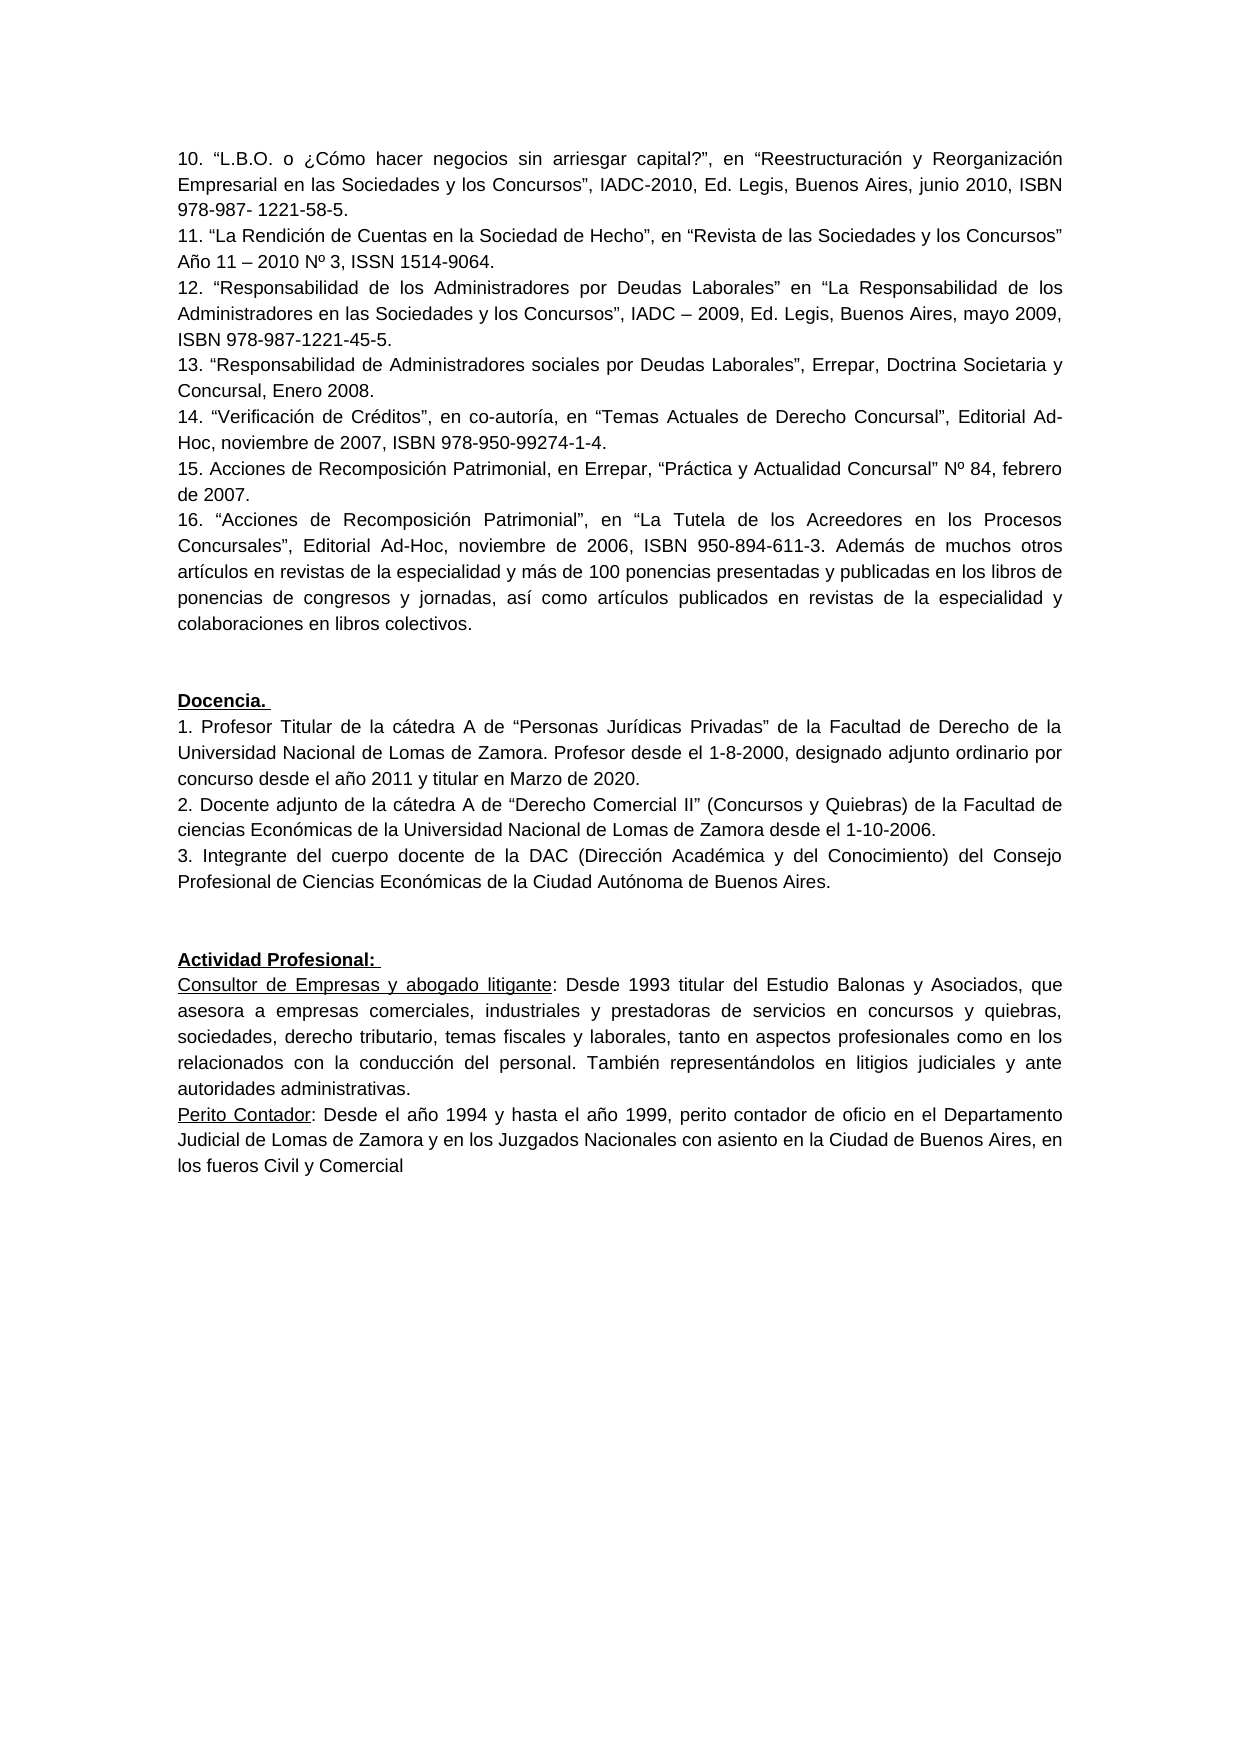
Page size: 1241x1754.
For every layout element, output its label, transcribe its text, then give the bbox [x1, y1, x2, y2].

text Perito Contador: Desde el año 1994 y hasta el año 1999, perito contador de oficio en el Departamento Judicial de Lomas de Zamora y en los Juzgados Nacionales con asiento en la Ciudad de Buenos Aires, en los fueros Civil y Comercial [177, 1103, 1063, 1177]
text 13. “Responsabilidad de Administradores sociales por Deudas Laborales”, Errepar, Doctrina Societaria y Concursal, Enero 2008. [177, 354, 1063, 402]
text 14. “Verificación de Créditos”, en co-autoría, en “Temas Actuales de Derecho Concursal”, Editorial Ad-Hoc, noviembre de 2007, ISBN 978-950-99274-1-4. [177, 406, 1063, 453]
text 1. Profesor Titular de la cátedra A de “Personas Jurídicas Privadas” de la Facultad de Derecho de la Universidad Nacional de Lomas de Zamora. Profesor desde el 1-8-2000, designado adjunto ordinario por concurso desde el año 2011 y titular en Marzo de 2020. [177, 716, 1063, 789]
text 2. Docente adjunto de la cátedra A de “Derecho Comercial II” (Concursos y Quiebras) de la Facultad de ciencias Económicas de la Universidad Nacional de Lomas de Zamora desde el 1-10-2006. [177, 793, 1063, 841]
text 10. “L.B.O. o ¿Cómo hacer negocios sin arriesgar capital?”, en “Reestructuración y Reorganización Empresarial en las Sociedades y los Concursos”, IADC-2010, Ed. Legis, Buenos Aires, junio 2010, ISBN 978-987- 1221-58-5. [177, 148, 1063, 221]
text 16. “Acciones de Recomposición Patrimonial”, en “La Tutela de los Acreedores en los Procesos Concursales”, Editorial Ad-Hoc, noviembre de 2006, ISBN 950-894-611-3. Además de muchos otros artículos en revistas de la especialidad y más de 100 ponencias presentadas y publicadas en los libros de ponencias de congresos y jornadas, así como artículos publicados en revistas de la especialidad y colaboraciones en libros colectivos. [177, 509, 1063, 634]
text 12. “Responsabilidad de los Administradores por Deudas Laborales” en “La Responsabilidad de los Administradores en las Sociedades y los Concursos”, IADC – 2009, Ed. Legis, Buenos Aires, mayo 2009, ISBN 978-987-1221-45-5. [177, 277, 1063, 350]
text Actividad Profesional: [177, 948, 1063, 970]
text 15. Acciones de Recomposición Patrimonial, en Errepar, “Práctica y Actualidad Concursal” Nº 84, febrero de 2007. [177, 458, 1063, 505]
text Consultor de Empresas y abogado litigante: Desde 1993 titular del Estudio Balonas y Asociados, que asesora a empresas comerciales, industriales y prestadoras de servicios en concursos y quiebras, sociedades, derecho tributario, temas fiscales y laborales, tanto en aspectos profesionales como en los relacionados con la conducción del personal. También representándolos en litigios judiciales y ante autoridades administrativas. [177, 974, 1063, 1099]
text 3. Integrante del cuerpo docente de la DAC (Dirección Académica y del Conocimiento) del Consejo Profesional de Ciencias Económicas de la Ciudad Autónoma de Buenos Aires. [177, 845, 1063, 892]
text Docencia. [177, 690, 1063, 712]
text 11. “La Rendición de Cuentas en la Sociedad de Hecho”, en “Revista de las Sociedades y los Concursos” Año 11 – 2010 Nº 3, ISSN 1514-9064. [177, 225, 1063, 272]
